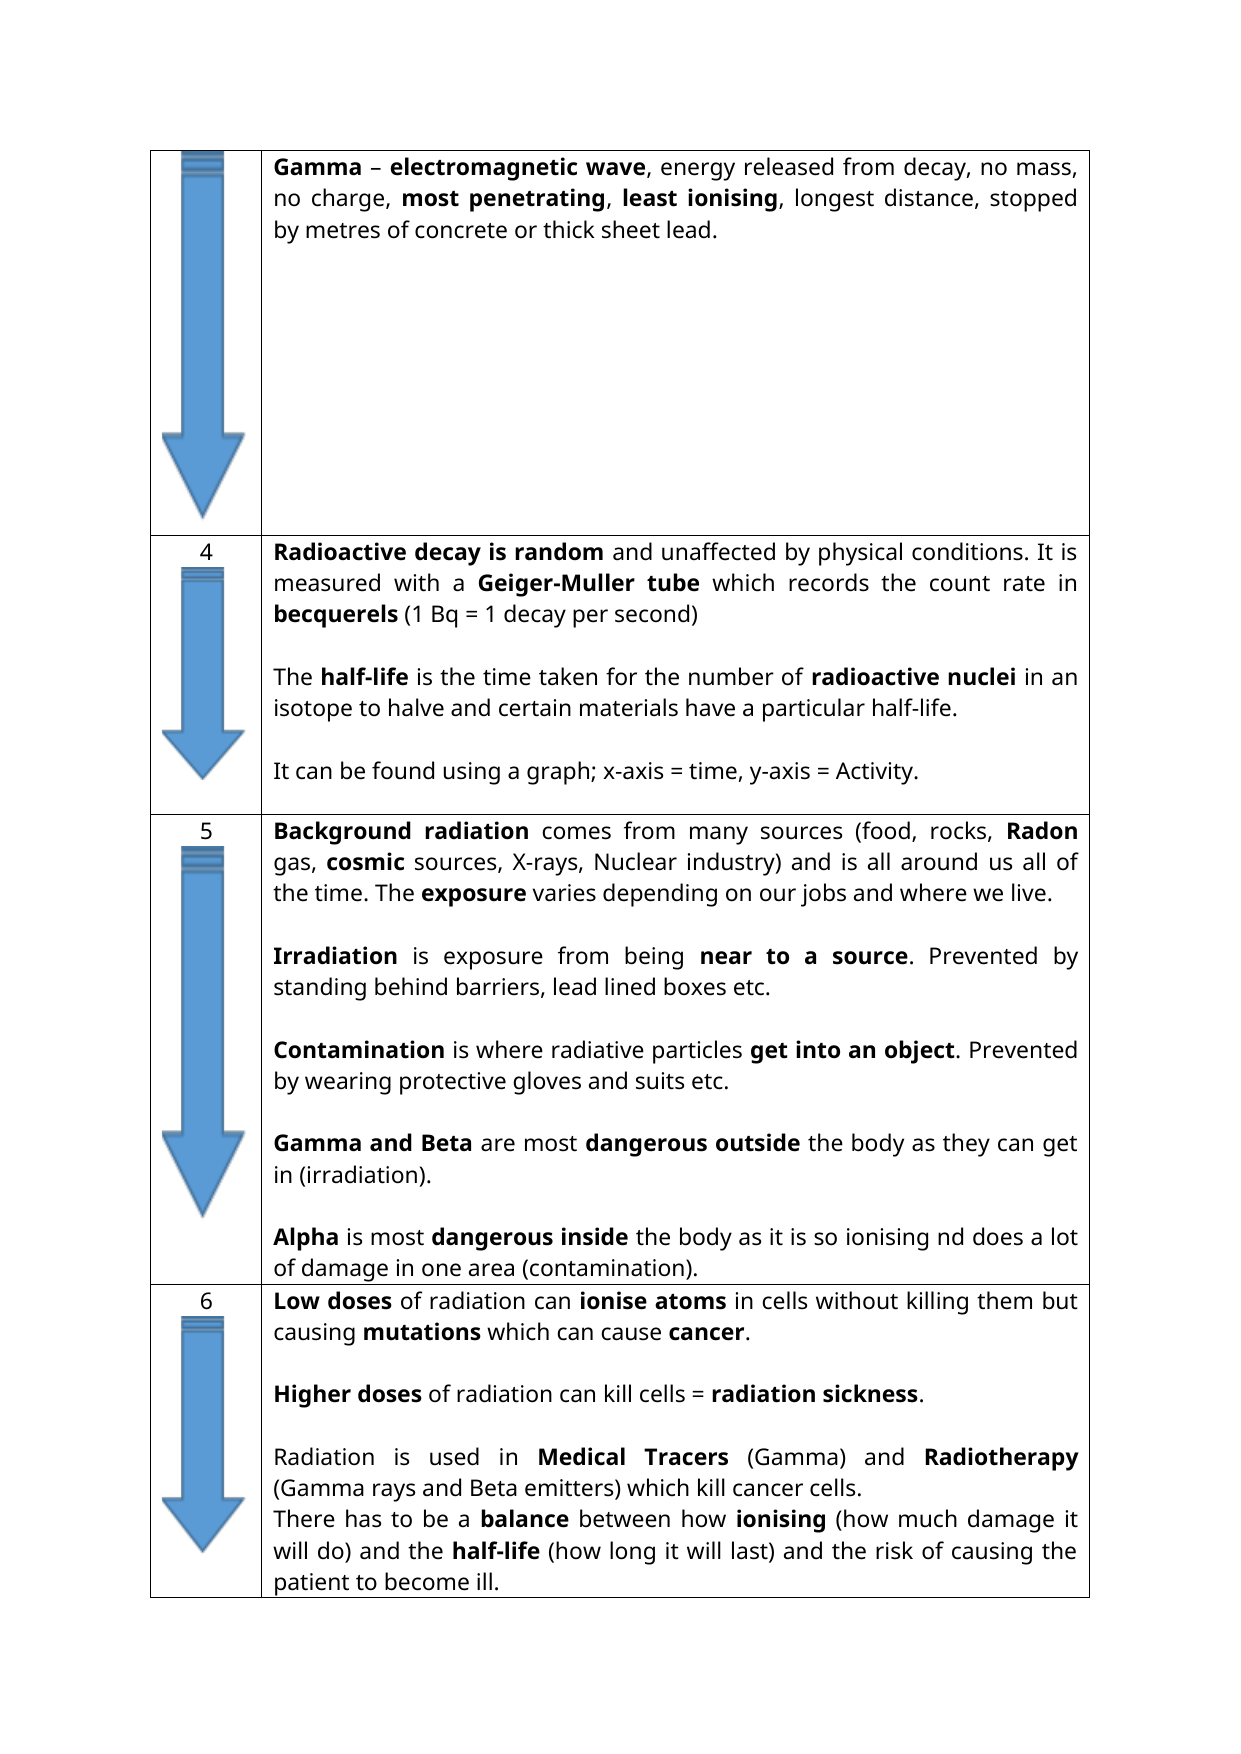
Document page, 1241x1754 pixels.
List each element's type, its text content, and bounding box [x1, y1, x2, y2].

table_cell Radioactive decay is random and unaffected by physical conditions. It is measured with a Geiger-Muller tube which records the count rate in becquerels (1 Bq = 1 decay per second) The half-life is the time taken for the number of radioactive nuclei in an isotope to halve and certain materials have a particular half-life. It can be found using a graph; x-axis = time, y-axis = Activity. [262, 536, 1089, 814]
table_cell 5 [151, 815, 261, 1284]
picture [161, 567, 251, 789]
table_cell Low doses of radiation can ionise atoms in cells without killing them but causing mutations which can cause cancer. Higher doses of radiation can kill cells = radiation sickness. Radiation is used in Medical Tracers (Gamma) and Radiotherapy (Gamma rays and Beta emitters) which kill cancer cells. There has to be a balance between how ionising (how much damage it will do) and the half-life (how long it will last) and the risk of causing the patient to become ill. [262, 1285, 1089, 1597]
table_cell Background radiation comes from many sources (food, rocks, Radon gas, cosmic sources, X-rays, Nuclear industry) and is all around us all of the time. The exposure varies depending on our jobs and where we live. Irradiation is exposure from being near to a source. Prevented by standing behind barriers, lead lined boxes etc. Contamination is where radiative particles get into an object. Prevented by wearing protective gloves and suits etc. Gamma and Beta are most dangerous outside the body as they can get in (irradiation). Alpha is most dangerous inside the body as it is so ionising nd does a lot of damage in one area (contamination). [262, 815, 1089, 1284]
picture [161, 846, 251, 1234]
table_cell 4 [151, 536, 261, 814]
table_cell 6 [151, 1285, 261, 1597]
picture [161, 1316, 251, 1563]
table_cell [262, 151, 1089, 535]
picture [161, 151, 251, 535]
